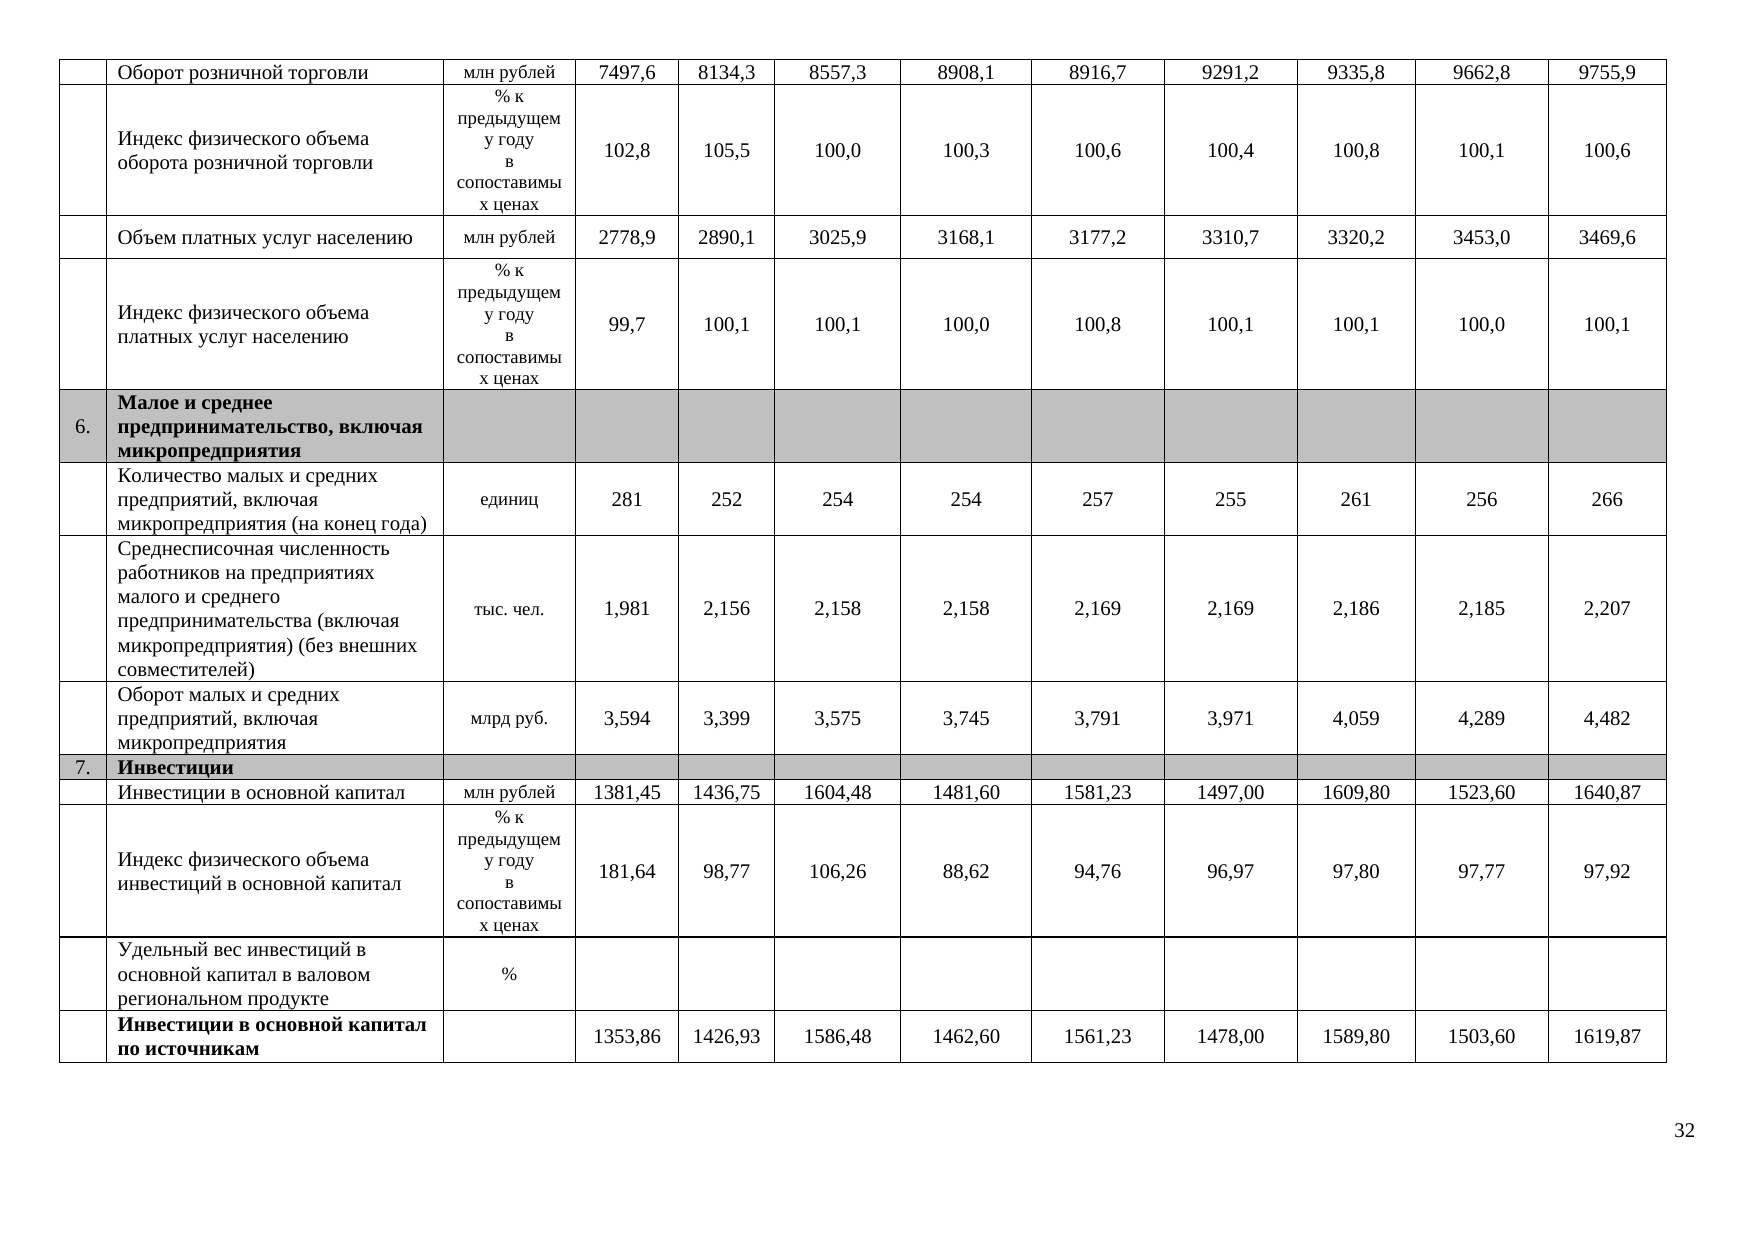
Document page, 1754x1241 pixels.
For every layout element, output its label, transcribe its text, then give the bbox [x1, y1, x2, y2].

table_cell [1298, 390, 1415, 462]
table_cell [1416, 938, 1548, 1009]
table_cell [60, 682, 106, 754]
table_cell 3,575 [775, 682, 900, 754]
table_cell 181,64 [576, 805, 678, 936]
table_cell [901, 755, 1031, 779]
table_cell [679, 755, 774, 779]
table_cell 255 [1165, 463, 1297, 535]
table_cell 4,059 [1298, 682, 1415, 754]
table_cell Индекс физического объема платных услуг населению [107, 259, 443, 389]
table_cell 9662,8 [1416, 60, 1548, 84]
table_cell 100,0 [1416, 259, 1548, 389]
table_cell 3,745 [901, 682, 1031, 754]
table_cell 100,1 [775, 259, 900, 389]
table_cell 3,594 [576, 682, 678, 754]
table_cell [60, 805, 106, 936]
table_cell Оборот малых и средних предприятий, включая микропредприятия [107, 682, 443, 754]
table_cell млн рублей [444, 216, 575, 258]
table_cell 2,186 [1298, 536, 1415, 681]
table_cell 254 [775, 463, 900, 535]
table_cell 3168,1 [901, 216, 1031, 258]
table_cell Удельный вес инвестиций в основной капитал в валовом региональном продукте [107, 938, 443, 1009]
table_cell [1549, 755, 1666, 779]
table_cell 100,1 [1165, 259, 1297, 389]
table_cell 97,92 [1549, 805, 1666, 936]
table_cell 3177,2 [1032, 216, 1164, 258]
table_cell 254 [901, 463, 1031, 535]
table_cell 1503,60 [1416, 1011, 1548, 1062]
table_cell 97,77 [1416, 805, 1548, 936]
table_cell 1581,23 [1032, 780, 1164, 804]
table_cell 2,158 [775, 536, 900, 681]
table_cell % [444, 938, 575, 1009]
table_cell 106,26 [775, 805, 900, 936]
table_cell единиц [444, 463, 575, 535]
table_cell [1165, 938, 1297, 1009]
table_cell 1353,86 [576, 1011, 678, 1062]
table_cell 9335,8 [1298, 60, 1415, 84]
table_cell Инвестиции в основной капитал [107, 780, 443, 804]
table_cell 7. [60, 755, 106, 779]
table_cell 8916,7 [1032, 60, 1164, 84]
table_cell 257 [1032, 463, 1164, 535]
table_cell [1032, 390, 1164, 462]
table_cell 1497,00 [1165, 780, 1297, 804]
table_cell [60, 780, 106, 804]
table_cell 98,77 [679, 805, 774, 936]
table_cell 100,1 [1416, 85, 1548, 214]
table_cell [679, 390, 774, 462]
table_cell Малое и среднее предпринимательство, включая микропредприятия [107, 390, 443, 462]
table_cell 1,981 [576, 536, 678, 681]
table_cell 100,0 [775, 85, 900, 214]
table_cell [60, 216, 106, 258]
table_cell 1436,75 [679, 780, 774, 804]
table_cell 8557,3 [775, 60, 900, 84]
table_cell 4,482 [1549, 682, 1666, 754]
table_cell 2,207 [1549, 536, 1666, 681]
table_cell 3320,2 [1298, 216, 1415, 258]
table_cell [679, 938, 774, 1009]
table_cell Объем платных услуг населению [107, 216, 443, 258]
table_cell 252 [679, 463, 774, 535]
table_cell [1298, 938, 1415, 1009]
table_cell 1523,60 [1416, 780, 1548, 804]
table_cell % к предыдущему году в сопоставимых ценах [444, 259, 575, 389]
table_cell 3310,7 [1165, 216, 1297, 258]
table_cell Индекс физического объема оборота розничной торговли [107, 85, 443, 214]
table_cell 266 [1549, 463, 1666, 535]
table_cell 2,169 [1165, 536, 1297, 681]
table_cell [1165, 390, 1297, 462]
table_cell [1416, 390, 1548, 462]
table_cell [60, 463, 106, 535]
table_cell 3469,6 [1549, 216, 1666, 258]
table_cell 1481,60 [901, 780, 1031, 804]
table_cell 2890,1 [679, 216, 774, 258]
table_cell 281 [576, 463, 678, 535]
table_cell [576, 390, 678, 462]
table_cell 1604,48 [775, 780, 900, 804]
table_cell [60, 60, 106, 84]
table_cell Индекс физического объема инвестиций в основной капитал [107, 805, 443, 936]
table_cell 261 [1298, 463, 1415, 535]
table_cell 1462,60 [901, 1011, 1031, 1062]
table_cell 8908,1 [901, 60, 1031, 84]
table_cell 1426,93 [679, 1011, 774, 1062]
table_cell [60, 259, 106, 389]
table_cell 102,8 [576, 85, 678, 214]
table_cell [107, 1011, 443, 1062]
table_cell 3,971 [1165, 682, 1297, 754]
table_cell 100,0 [901, 259, 1031, 389]
table_cell [60, 938, 106, 1009]
table_cell 88,62 [901, 805, 1031, 936]
table_cell Инвестиции [107, 755, 443, 779]
table_cell 3453,0 [1416, 216, 1548, 258]
table_cell 1589,80 [1298, 1011, 1415, 1062]
table_cell 1619,87 [1549, 1011, 1666, 1062]
table_cell [444, 390, 575, 462]
table_cell 2,158 [901, 536, 1031, 681]
table_cell [901, 938, 1031, 1009]
table_cell 256 [1416, 463, 1548, 535]
table_cell Оборот розничной торговли [107, 60, 443, 84]
table_cell [775, 755, 900, 779]
table_cell 2778,9 [576, 216, 678, 258]
table_cell [1165, 755, 1297, 779]
table_cell [1549, 390, 1666, 462]
table_cell 100,1 [1549, 259, 1666, 389]
table_cell 2,169 [1032, 536, 1164, 681]
table_cell 100,4 [1165, 85, 1297, 214]
table_cell 105,5 [679, 85, 774, 214]
table_cell 1561,23 [1032, 1011, 1164, 1062]
table_cell Среднесписочная численность работников на предприятиях малого и среднего предпринимательства (включая микропредприятия) (без внешних совместителей) [107, 536, 443, 681]
table_cell 1609,80 [1298, 780, 1415, 804]
table_cell [901, 390, 1031, 462]
table_cell 94,76 [1032, 805, 1164, 936]
table_cell 9755,9 [1549, 60, 1666, 84]
table_cell млрд руб. [444, 682, 575, 754]
table_cell [576, 755, 678, 779]
table_cell 8134,3 [679, 60, 774, 84]
table_cell 3,791 [1032, 682, 1164, 754]
table_cell 100,1 [1298, 259, 1415, 389]
table_cell [775, 390, 900, 462]
table_cell [60, 85, 106, 214]
table_cell млн рублей [444, 60, 575, 84]
table_cell [1032, 755, 1164, 779]
table_cell 100,8 [1298, 85, 1415, 214]
table_cell 9291,2 [1165, 60, 1297, 84]
table_cell 6. [60, 390, 106, 462]
table_cell 1478,00 [1165, 1011, 1297, 1062]
table_cell 3,399 [679, 682, 774, 754]
table_cell 99,7 [576, 259, 678, 389]
table_cell % к предыдущему году в сопоставимых ценах [444, 805, 575, 936]
table_cell [1416, 755, 1548, 779]
table_cell 4,289 [1416, 682, 1548, 754]
table_cell млн рублей [444, 780, 575, 804]
table_cell Количество малых и средних предприятий, включая микропредприятия (на конец года) [107, 463, 443, 535]
table_cell [1298, 755, 1415, 779]
table_cell 100,6 [1032, 85, 1164, 214]
table_cell 1586,48 [775, 1011, 900, 1062]
table_cell [60, 536, 106, 681]
table_cell [576, 938, 678, 1009]
table_cell 7497,6 [576, 60, 678, 84]
table_cell [444, 1011, 575, 1062]
table_cell 100,3 [901, 85, 1031, 214]
table_cell [60, 1011, 106, 1062]
table_cell [1549, 938, 1666, 1009]
table_cell 96,97 [1165, 805, 1297, 936]
table_cell 97,80 [1298, 805, 1415, 936]
table_cell тыс. чел. [444, 536, 575, 681]
table_cell 2,185 [1416, 536, 1548, 681]
table_cell 100,6 [1549, 85, 1666, 214]
table_cell % к предыдущему году в сопоставимых ценах [444, 85, 575, 214]
table_cell [1032, 938, 1164, 1009]
table_cell 100,1 [679, 259, 774, 389]
table_cell 1640,87 [1549, 780, 1666, 804]
table_cell 3025,9 [775, 216, 900, 258]
table_cell 1381,45 [576, 780, 678, 804]
table_cell [444, 755, 575, 779]
table_cell 2,156 [679, 536, 774, 681]
table_cell 100,8 [1032, 259, 1164, 389]
table_cell [775, 938, 900, 1009]
